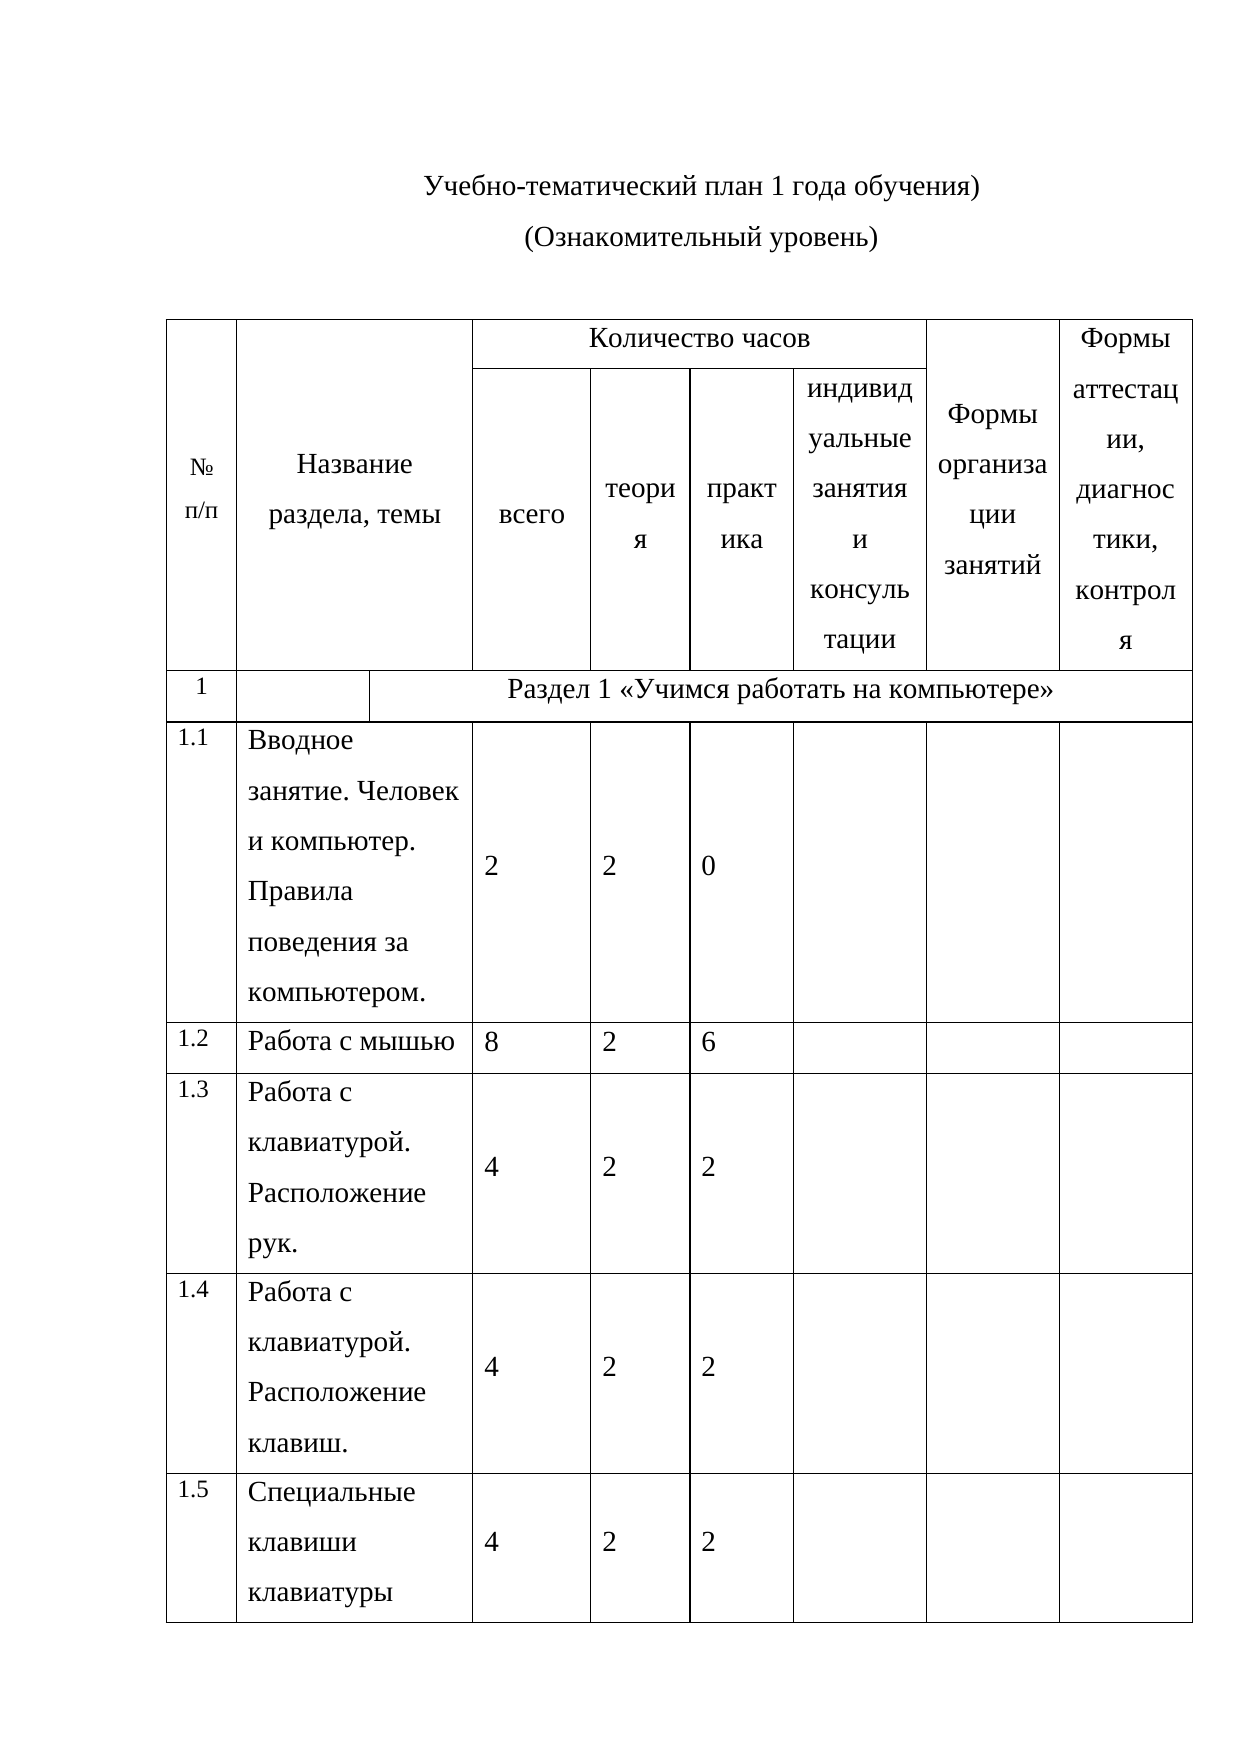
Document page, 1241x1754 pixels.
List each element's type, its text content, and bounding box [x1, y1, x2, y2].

table_header Количество часов [473, 320, 926, 368]
table_cell индивидуальные занятия и консультации [794, 369, 926, 670]
table_cell 1.1 [167, 723, 236, 1022]
table_cell 1.4 [167, 1274, 236, 1473]
table_cell [927, 1474, 1059, 1622]
table_cell [237, 671, 369, 721]
table_cell 1 [167, 671, 236, 721]
text (Ознакомительный уровень) [177, 219, 1152, 252]
table_cell Работа с клавиатурой. Расположение рук. [237, 1074, 472, 1273]
table_cell [794, 1274, 926, 1473]
table_cell 2 [691, 1474, 793, 1622]
table_cell [927, 1274, 1059, 1473]
table_header Название раздела, темы [237, 320, 472, 670]
table_cell 2 [691, 1274, 793, 1473]
table_cell 4 [473, 1474, 590, 1622]
table_cell 1.2 [167, 1023, 236, 1073]
table_header Формы организации занятий [927, 320, 1059, 670]
table_cell всего [473, 369, 590, 670]
table_cell [794, 1023, 926, 1073]
table_cell 0 [691, 723, 793, 1022]
table_cell 1.3 [167, 1074, 236, 1273]
table_cell теория [591, 369, 689, 670]
table_cell Раздел 1 «Учимся работать на компьютере» [370, 671, 1192, 721]
table_cell 2 [591, 1474, 689, 1622]
table_cell 2 [473, 723, 590, 1022]
table_cell 2 [691, 1074, 793, 1273]
table_cell [1060, 1074, 1192, 1273]
table_cell 2 [591, 723, 689, 1022]
table_cell [1060, 723, 1192, 1022]
table_cell Работа с мышью [237, 1023, 472, 1073]
table_cell 8 [473, 1023, 590, 1073]
table_cell 2 [591, 1074, 689, 1273]
table_cell 4 [473, 1074, 590, 1273]
table_cell [794, 1074, 926, 1273]
table_header Формы аттестации, диагностики, контроля [1060, 320, 1192, 670]
table_cell [794, 723, 926, 1022]
table_cell 4 [473, 1274, 590, 1473]
table_cell Вводное занятие. Человек и компьютер. Правила поведения за компьютером. [237, 723, 472, 1022]
table_cell практика [691, 369, 793, 670]
table_cell [927, 1023, 1059, 1073]
table_cell 1.5 [167, 1474, 236, 1622]
table_cell [1060, 1274, 1192, 1473]
table_cell 2 [591, 1023, 689, 1073]
table_cell Специальные клавиши клавиатуры [237, 1474, 472, 1622]
subtitle Учебно-тематический план 1 года обучения) [177, 168, 1152, 202]
table_header № п/п [167, 320, 236, 670]
table_cell Работа с клавиатурой. Расположение клавиш. [237, 1274, 472, 1473]
table_cell [927, 1074, 1059, 1273]
table_cell [927, 723, 1059, 1022]
table_cell 6 [691, 1023, 793, 1073]
table_cell [794, 1474, 926, 1622]
table_cell [1060, 1474, 1192, 1622]
table_cell 2 [591, 1274, 689, 1473]
table_cell [1060, 1023, 1192, 1073]
